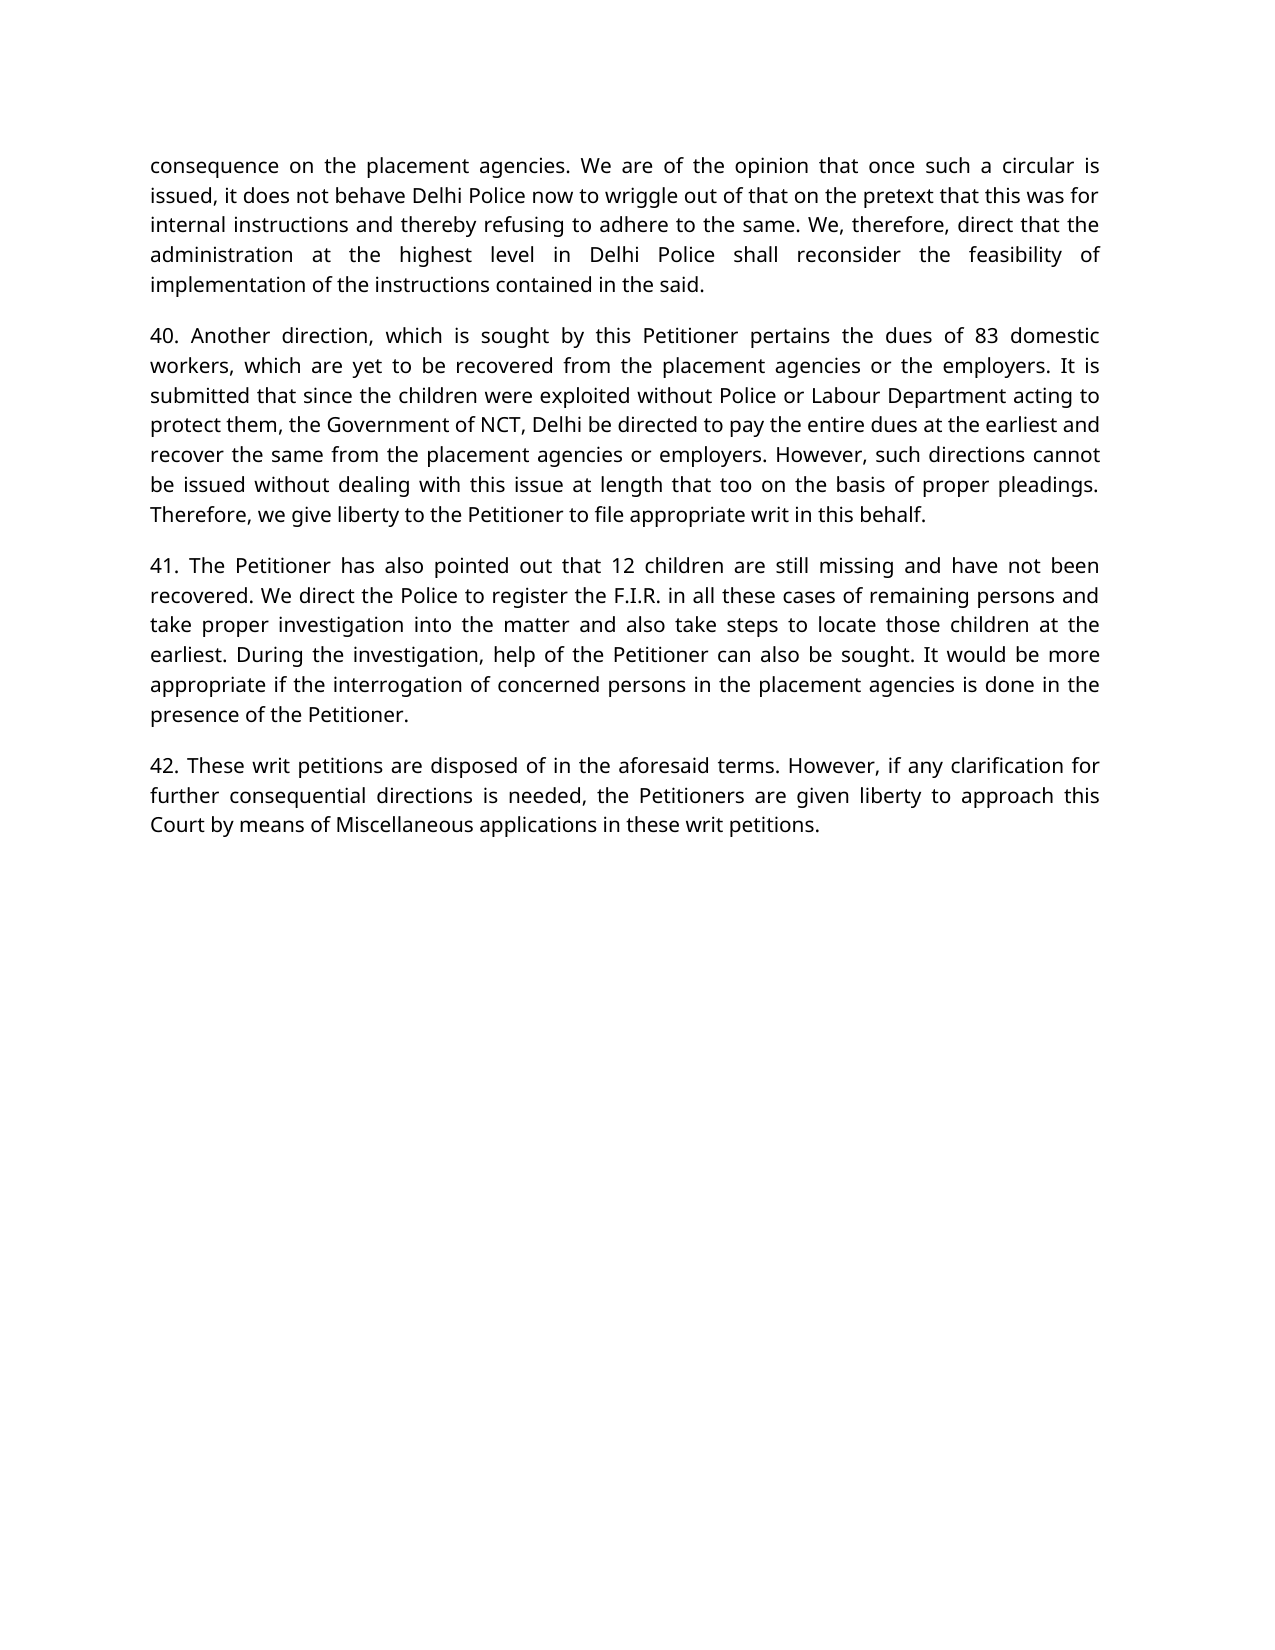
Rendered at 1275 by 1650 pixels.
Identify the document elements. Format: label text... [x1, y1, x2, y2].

text 40. Another direction, which is sought by this Petitioner pertains the dues of 83 domestic workers, which are yet to be recovered from the placement agencies or the employers. It is submitted that since the children were exploited without Police or Labour Department acting to protect them, the Government of NCT, Delhi be directed to pay the entire dues at the earliest and recover the same from the placement agencies or employers. However, such directions cannot be issued without dealing with this issue at length that too on the basis of proper pleadings. Therefore, we give liberty to the Petitioner to file appropriate writ in this behalf. [150, 320, 1102, 528]
text 42. These writ petitions are disposed of in the aforesaid terms. However, if any clarification for further consequential directions is needed, the Petitioners are given liberty to approach this Court by means of Miscellaneous applications in these writ petitions. [150, 750, 1102, 839]
text 41. The Petitioner has also pointed out that 12 children are still missing and have not been recovered. We direct the Police to register the F.I.R. in all these cases of remaining persons and take proper investigation into the matter and also take steps to locate those children at the earliest. During the investigation, help of the Petitioner can also be sought. It would be more appropriate if the interrogation of concerned persons in the placement agencies is done in the presence of the Petitioner. [150, 550, 1102, 728]
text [150, 150, 1102, 298]
